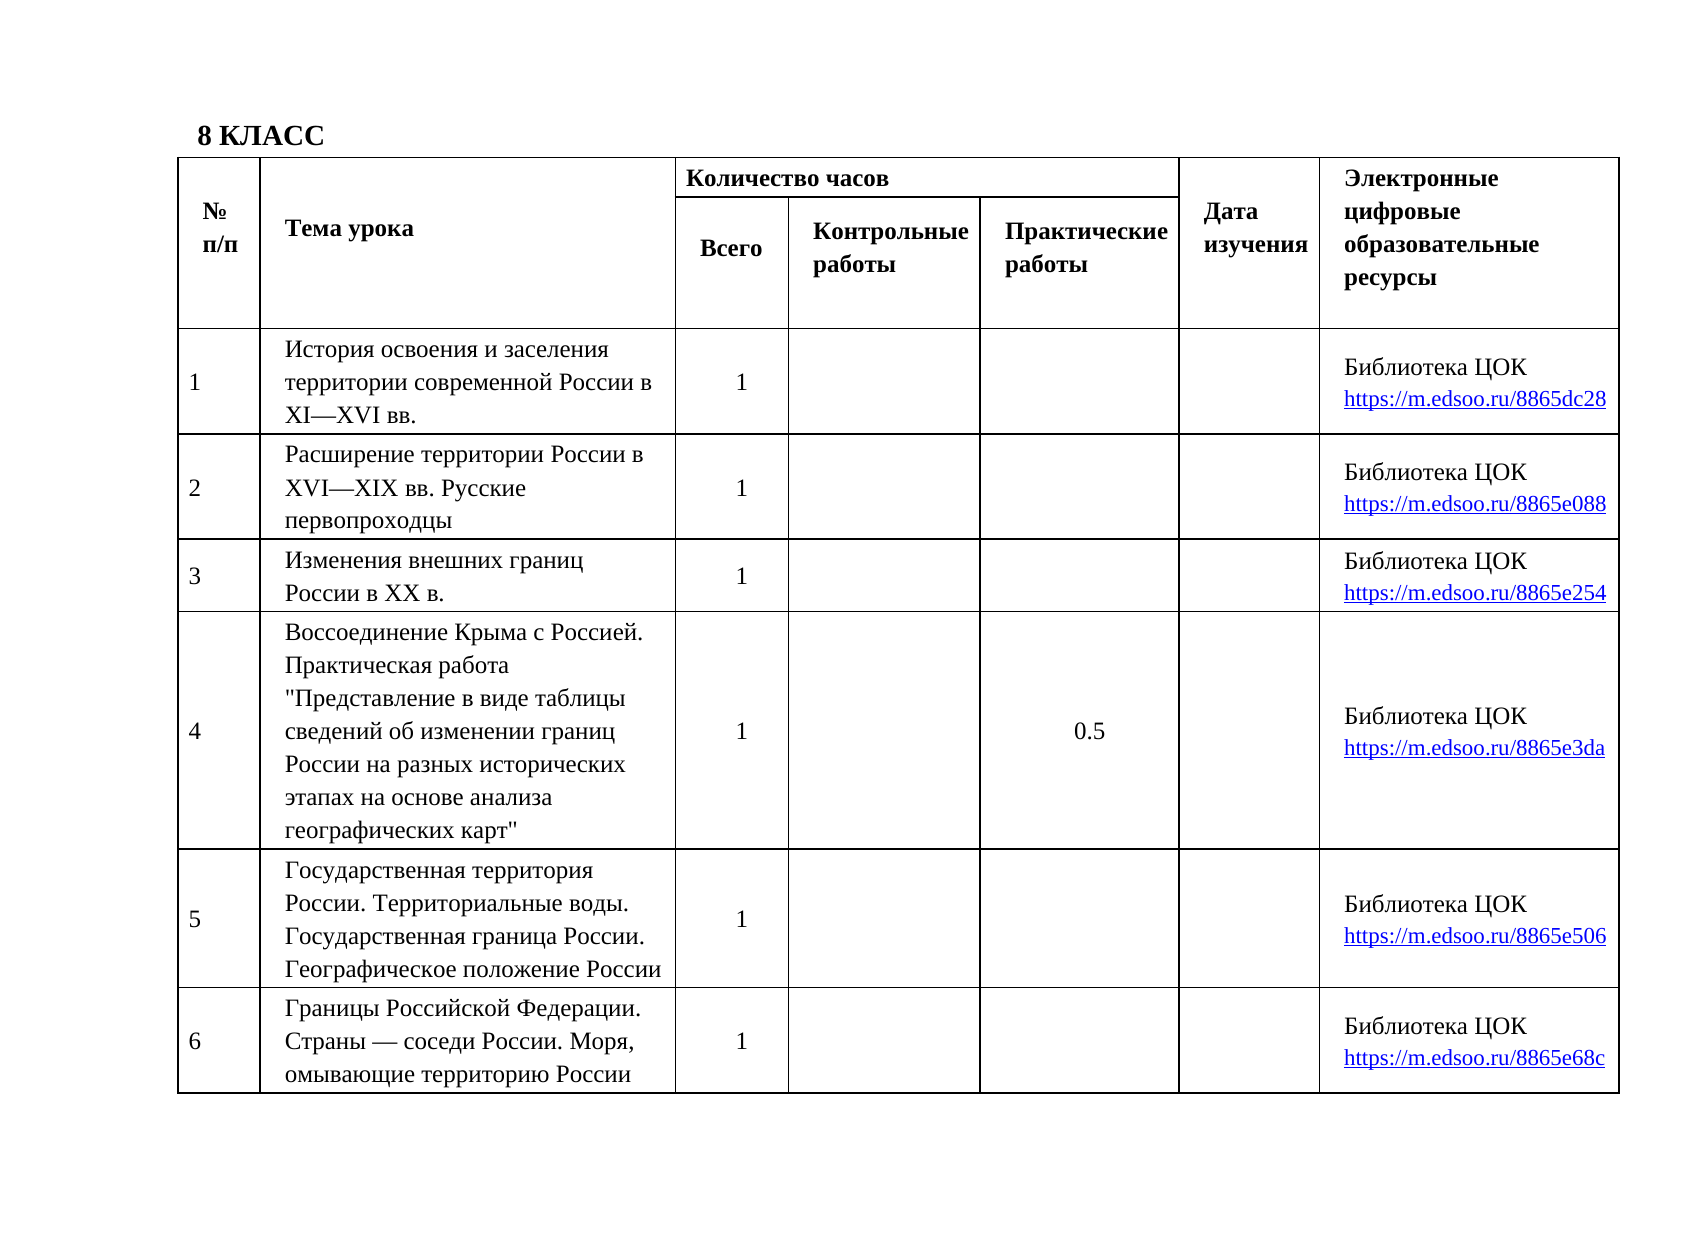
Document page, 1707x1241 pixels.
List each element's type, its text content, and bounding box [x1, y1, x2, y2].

table_cell [789, 329, 979, 433]
table_cell 4 [179, 612, 259, 848]
table_cell 1 [676, 540, 788, 611]
table_header Количество часов [676, 158, 1178, 196]
table_cell 6 [179, 988, 259, 1092]
table_cell 1 [676, 988, 788, 1092]
table_cell Государственная территория России. Территориальные воды. Государственная граница России. Географическое положение России [261, 850, 675, 987]
table_cell 3 [179, 540, 259, 611]
table_cell 1 [676, 850, 788, 987]
table_cell [981, 988, 1178, 1092]
table_cell 2 [179, 435, 259, 538]
table_header Дата изучения [1180, 158, 1319, 327]
table_cell 1 [676, 329, 788, 433]
table_cell 1 [676, 612, 788, 848]
table_cell [1180, 435, 1319, 538]
table_cell 1 [179, 329, 259, 433]
table_cell [1180, 612, 1319, 848]
table_header Тема урока [261, 158, 675, 327]
text 8 КЛАСС [190, 118, 1618, 152]
table_cell Изменения внешних границ России в ХХ в. [261, 540, 675, 611]
table_cell 0.5 [981, 612, 1178, 848]
table_cell [1180, 329, 1319, 433]
table_header № п/п [179, 158, 259, 327]
table_cell [789, 988, 979, 1092]
table_cell Воссоединение Крыма с Россией. Практическая работа "Представление в виде таблицы сведений об изменении границ России на разных исторических этапах на основе анализа географических карт" [261, 612, 675, 848]
table_cell [981, 329, 1178, 433]
table_cell Библиотека ЦОК https://m.edsoo.ru/8865e506 [1320, 850, 1618, 987]
table_cell 5 [179, 850, 259, 987]
table_cell [981, 435, 1178, 538]
table_cell [789, 435, 979, 538]
table_cell [981, 850, 1178, 987]
table_header Электронные цифровые образовательные ресурсы [1320, 158, 1618, 327]
table_cell [1180, 850, 1319, 987]
table_cell Библиотека ЦОК https://m.edsoo.ru/8865e68c [1320, 988, 1618, 1092]
table_cell [1180, 988, 1319, 1092]
table_cell Библиотека ЦОК https://m.edsoo.ru/8865e254 [1320, 540, 1618, 611]
table_cell [981, 540, 1178, 611]
table_cell Библиотека ЦОК https://m.edsoo.ru/8865e088 [1320, 435, 1618, 538]
table_cell Расширение территории России в XVI—XIX вв. Русские первопроходцы [261, 435, 675, 538]
table_cell Практические работы [981, 198, 1178, 327]
table_cell [789, 540, 979, 611]
table_cell [789, 850, 979, 987]
table_cell Контрольные работы [789, 198, 979, 327]
table_cell Всего [676, 198, 788, 327]
table_cell Библиотека ЦОК https://m.edsoo.ru/8865e3da [1320, 612, 1618, 848]
table_cell [789, 612, 979, 848]
table_cell 1 [676, 435, 788, 538]
table_cell Библиотека ЦОК https://m.edsoo.ru/8865dc28 [1320, 329, 1618, 433]
table_cell История освоения и заселения территории современной России в XI—XVI вв. [261, 329, 675, 433]
table_cell [1180, 540, 1319, 611]
table_cell Границы Российской Федерации. Страны — соседи России. Моря, омывающие территорию России [261, 988, 675, 1092]
